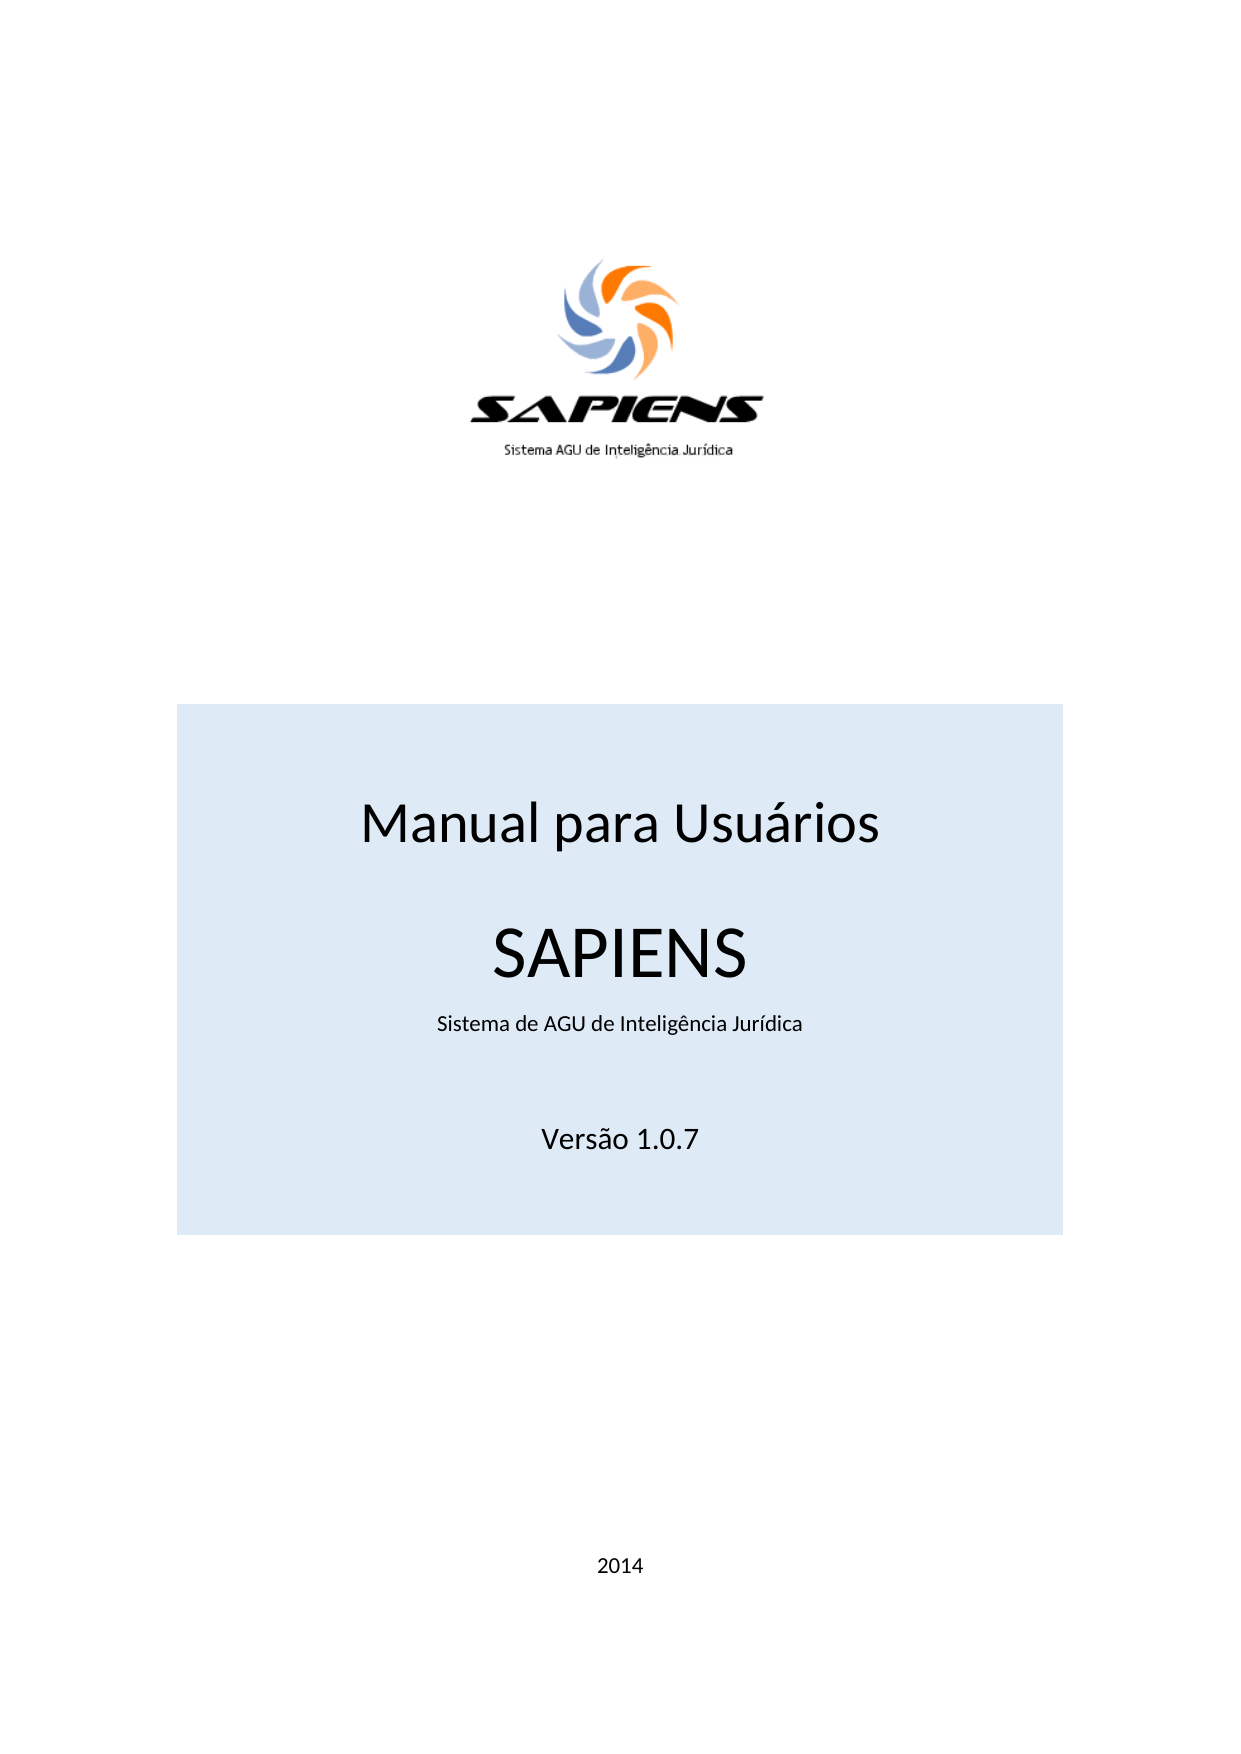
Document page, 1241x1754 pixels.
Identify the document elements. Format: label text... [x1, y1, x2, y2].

text SAPIENS [177, 905, 1063, 996]
text Sistema de AGU de Inteligência Jurídica [177, 1009, 1063, 1037]
picture [467, 256, 774, 460]
text 2014 [177, 1551, 1063, 1579]
text Versão 1.0.7 [177, 1119, 1063, 1157]
text Manual para Usuários [177, 786, 1063, 857]
